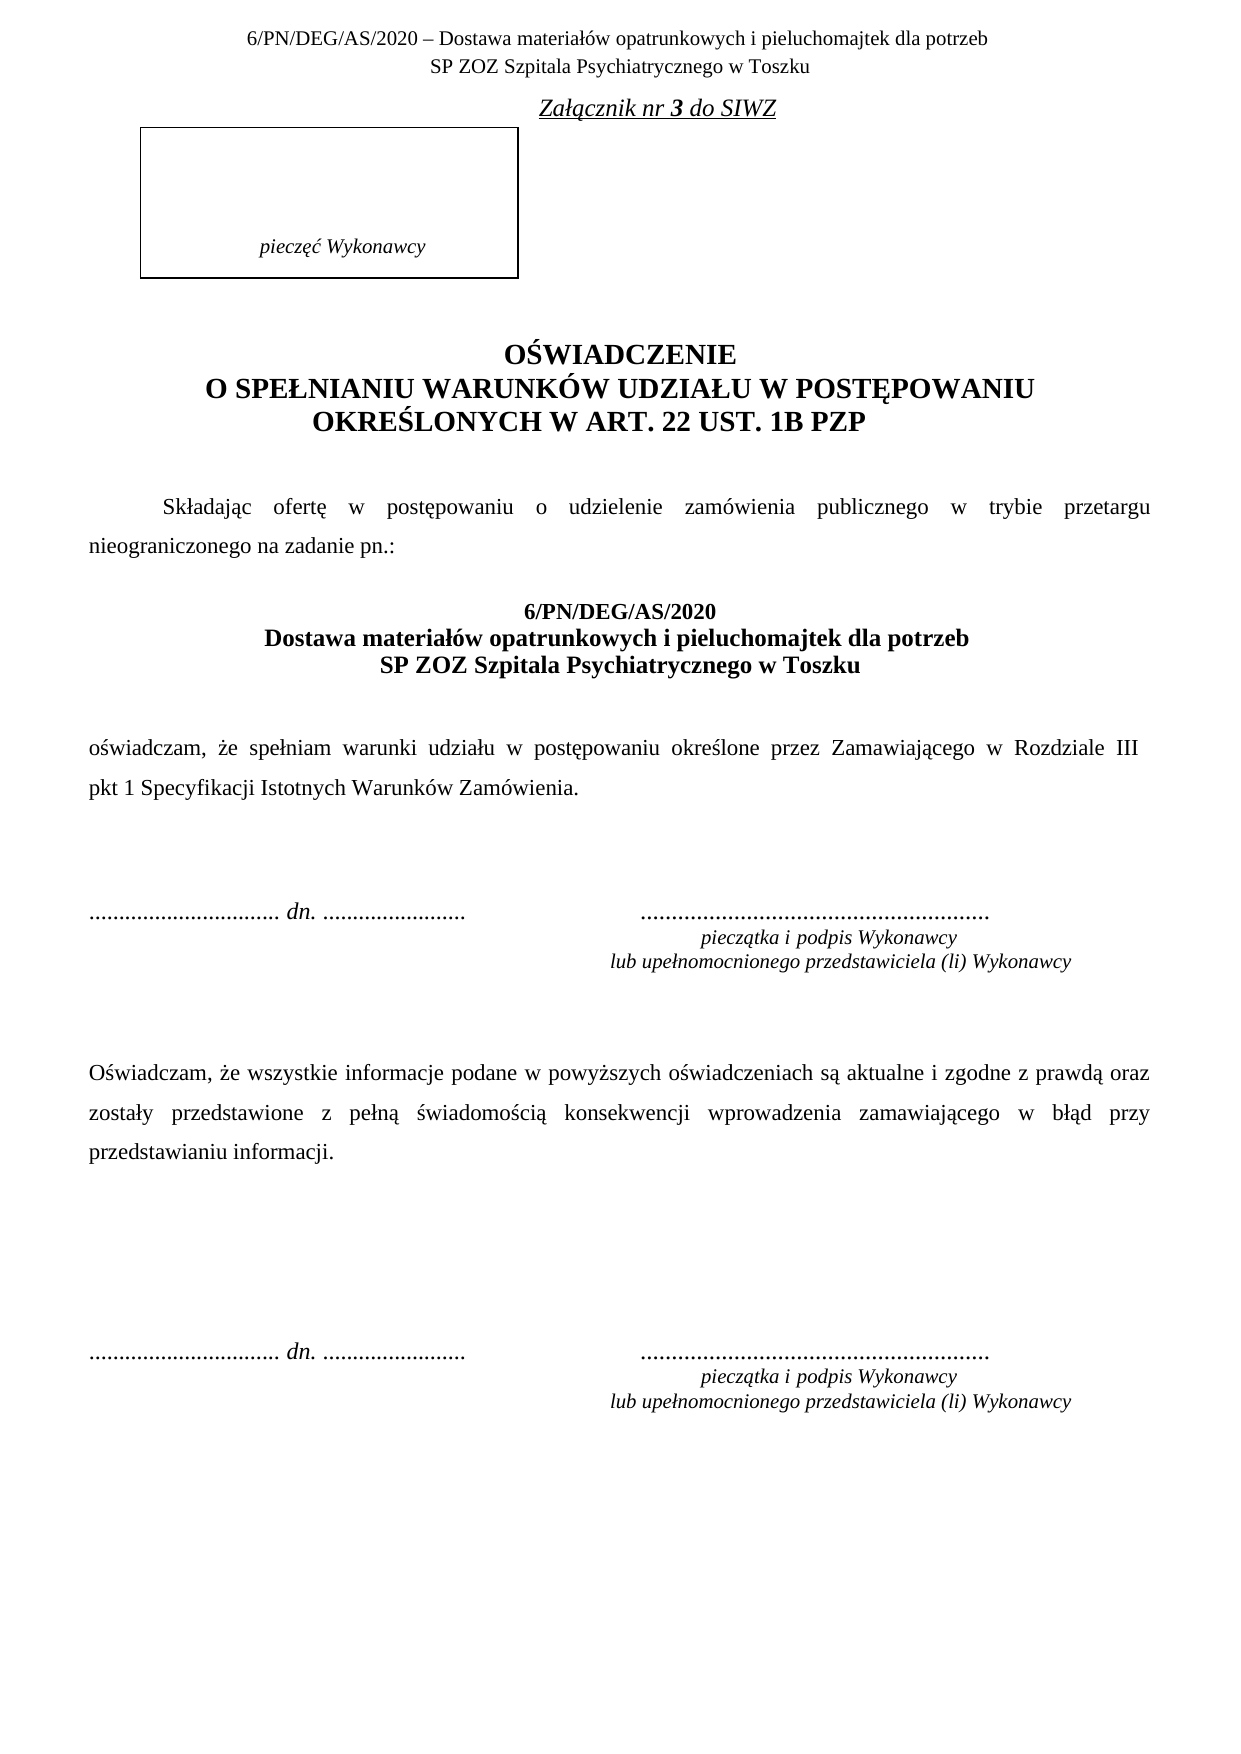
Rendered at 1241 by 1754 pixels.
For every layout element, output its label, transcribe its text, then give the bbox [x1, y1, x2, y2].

text Załącznik nr 3 do SIWZ [89, 93, 1152, 122]
text lub upełnomocnionego przedstawiciela (li) Wykonawcy [89, 949, 1152, 973]
text Składając ofertę w postępowaniu o udzielenie zamówienia publicznego w trybie przetargu nieograniczonego na zadanie pn.: [89, 493, 1152, 559]
text pieczątka i podpis Wykonawcy [89, 925, 1152, 949]
text lub upełnomocnionego przedstawiciela (li) Wykonawcy [89, 1388, 1152, 1413]
text Oświadczam, że wszystkie informacje podane w powyższych oświadczeniach są aktualne i zgodne z prawdą oraz zostały przedstawione z pełną świadomością konsekwencji wprowadzenia zamawiającego w błąd przy przedstawianiu informacji. [89, 1059, 1152, 1165]
text pieczątka i podpis Wykonawcy [89, 1364, 1152, 1388]
text OKREŚLONYCH W ART. 22 UST. 1B PZP [99, 404, 1074, 438]
text oświadczam, że spełniam warunki udziału w postępowaniu określone przez Zamawiającego w Rozdziale III pkt 1 Specyfikacji Istotnych Warunków Zamówienia. [89, 734, 1152, 800]
text ................................ dn. ........................ ........................................................ [89, 896, 1152, 925]
text OŚWIADCZENIE [89, 337, 1152, 371]
text 6/PN/DEG/AS/2020 [89, 598, 1152, 624]
text ................................ dn. ........................ ........................................................ [89, 1336, 1152, 1364]
text Dostawa materiałów opatrunkowych i pieluchomajtek dla potrzeb SP ZOZ Szpitala Psychiatrycznego w Toszku [89, 624, 1152, 679]
text O SPEŁNIANIU WARUNKÓW UDZIAŁU W POSTĘPOWANIU [89, 371, 1152, 404]
